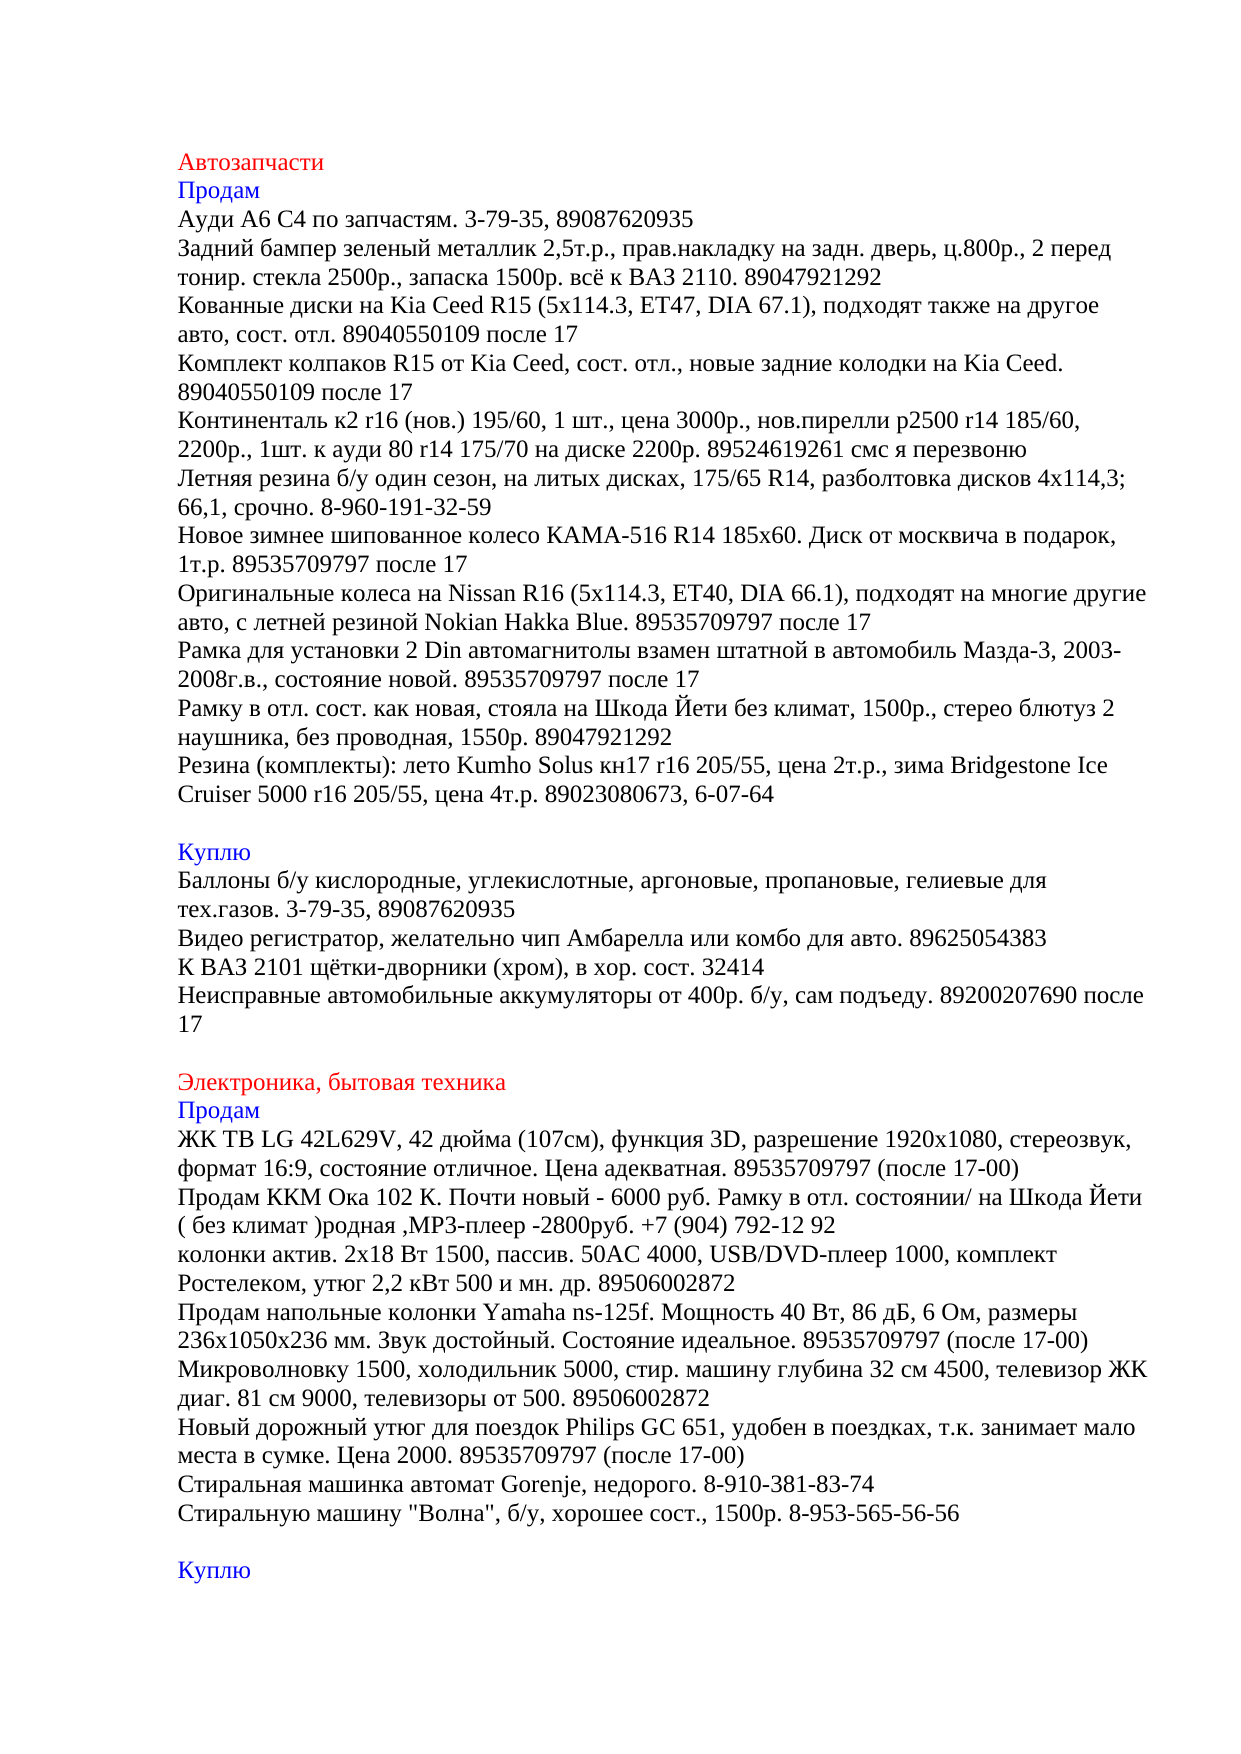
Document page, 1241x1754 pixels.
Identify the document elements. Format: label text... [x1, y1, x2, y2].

subtitle Продам [177, 1096, 1152, 1124]
subtitle Автозапчасти [177, 147, 1152, 176]
text Новое зимнее шипованное колесо КАМА-516 R14 185x60. Диск от москвича в подарок, 1т.р. 89535709797 после 17 [177, 521, 1152, 578]
text Резина (комплекты): лето Kumho Solus кн17 r16 205/55, цена 2т.р., зима Bridgestone Ice Cruiser 5000 r16 205/55, цена 4т.р. 89023080673, 6-07-64 [177, 751, 1152, 808]
text Оригинальные колеса на Nissan R16 (5x114.3, ET40, DIA 66.1), подходят на многие другие авто, с летней резиной Nokian Hakka Blue. 89535709797 после 17 [177, 578, 1152, 636]
text Комплект колпаков R15 от Kia Ceed, сост. отл., новые задние колодки на Kia Ceed. 89040550109 после 17 [177, 348, 1152, 406]
text Неисправные автомобильные аккумуляторы от 400р. б/у, сам подъеду. 89200207690 после 17 [177, 981, 1152, 1038]
text Кованные диски на Kia Ceed R15 (5x114.3, ET47, DIA 67.1), подходят также на другое авто, сост. отл. 89040550109 после 17 [177, 291, 1152, 348]
text Задний бампер зеленый металлик 2,5т.р., прав.накладку на задн. дверь, ц.800р., 2 перед тонир. стекла 2500р., запаска 1500р. всё к ВАЗ 2110. 89047921292 [177, 233, 1152, 291]
text ЖК ТВ LG 42L629V, 42 дюйма (107см), функция 3D, разрешение 1920x1080, стереозвук, формат 16:9, состояние отличное. Цена адекватная. 89535709797 (после 17-00) [177, 1124, 1152, 1182]
text Рамку в отл. сост. как новая, стояла на Шкода Йети без климат, 1500р., стерео блютуз 2 наушника, без проводная, 1550р. 89047921292 [177, 693, 1152, 751]
text Баллоны б/у кислородные, углекислотные, аргоновые, пропановые, гелиевые для тех.газов. 3-79-35, 89087620935 [177, 866, 1152, 923]
text Продам ККМ Ока 102 К. Почти новый - 6000 руб. Рамку в отл. состоянии/ на Шкода Йети ( без климат )родная ,MP3-плеер -2800руб. +7 (904) 792-12 92 [177, 1182, 1152, 1239]
subtitle Куплю [177, 1556, 1152, 1584]
text Видео регистратор, желательно чип Амбарелла или комбо для авто. 89625054383 [177, 923, 1152, 952]
text Стиральную машину "Волна", б/у, хорошее сост., 1500р. 8-953-565-56-56 [177, 1498, 1152, 1527]
text Летняя резина б/у один сезон, на литых дисках, 175/65 R14, разболтовка дисков 4х114,3; 66,1, срочно. 8-960-191-32-59 [177, 463, 1152, 521]
text Продам напольные колонки Yamaha ns-125f. Мощность 40 Вт, 86 дБ, 6 Ом, размеры 236x1050x236 мм. Звук достойный. Состояние идеальное. 89535709797 (после 17-00) [177, 1297, 1152, 1354]
subtitle Продам [177, 176, 1152, 204]
text К ВАЗ 2101 щётки-дворники (хром), в хор. сост. 32414 [177, 952, 1152, 981]
text Ауди А6 С4 по запчастям. 3-79-35, 89087620935 [177, 204, 1152, 233]
text Рамка для установки 2 Din автомагнитолы взамен штатной в автомобиль Мазда-3, 2003-2008г.в., состояние новой. 89535709797 после 17 [177, 636, 1152, 693]
text колонки актив. 2х18 Вт 1500, пассив. 50АС 4000, USB/DVD-плеер 1000, комплект Ростелеком, утюг 2,2 кВт 500 и мн. др. 89506002872 [177, 1239, 1152, 1297]
text Стиральная машинка автомат Gorenje, недорого. 8-910-381-83-74 [177, 1469, 1152, 1498]
text Новый дорожный утюг для поездок Philips GC 651, удобен в поездках, т.к. занимает мало места в сумке. Цена 2000. 89535709797 (после 17-00) [177, 1412, 1152, 1469]
subtitle Куплю [177, 837, 1152, 866]
text Континенталь к2 r16 (нов.) 195/60, 1 шт., цена 3000р., нов.пирелли р2500 r14 185/60, 2200р., 1шт. к aуди 80 r14 175/70 на диске 2200р. 89524619261 смс я перезвоню [177, 406, 1152, 463]
text Микроволновку 1500, холодильник 5000, стир. машину глубина 32 см 4500, телевизор ЖК диаг. 81 см 9000, телевизоры от 500. 89506002872 [177, 1354, 1152, 1412]
subtitle Электроника, бытовая техника [177, 1067, 1152, 1096]
